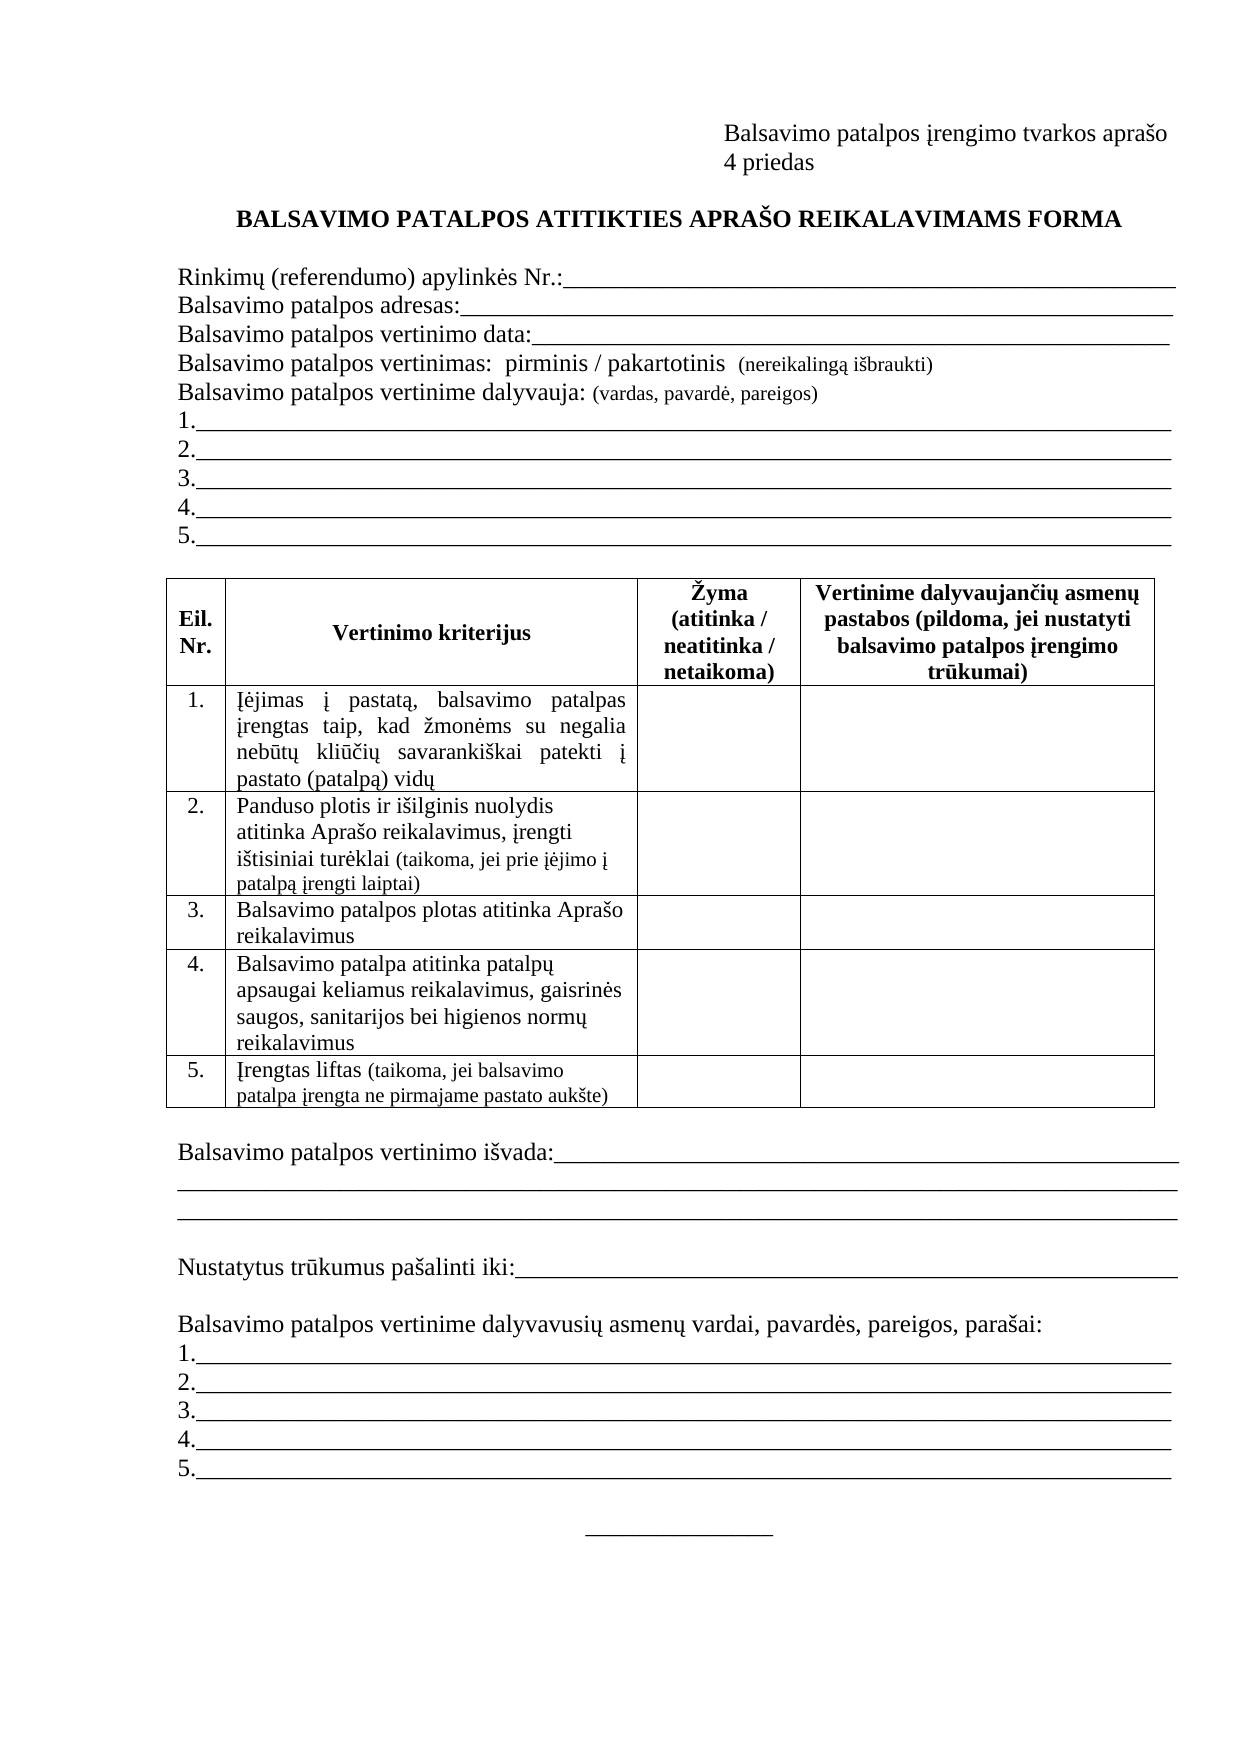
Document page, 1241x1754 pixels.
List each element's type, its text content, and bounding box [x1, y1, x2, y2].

table_cell [638, 1056, 800, 1107]
table_cell Panduso plotis ir išilginis nuolydis atitinka Aprašo reikalavimus, įrengti ištisiniai turėklai (taikoma, jei prie įėjimo į patalpą įrengti laiptai) [226, 792, 637, 895]
table_cell [801, 1056, 1154, 1107]
text Balsavimo patalpos vertinimo data:___________________________________________________ [177, 319, 1181, 348]
table_cell [801, 896, 1154, 949]
table_cell [638, 950, 800, 1055]
table_cell 4. [167, 950, 225, 1055]
table_cell [638, 792, 800, 895]
table_cell [801, 686, 1154, 791]
table_cell [638, 686, 800, 791]
table_cell Balsavimo patalpa atitinka patalpų apsaugai keliamus reikalavimus, gaisrinės saugos, sanitarijos bei higienos normų reikalavimus [226, 950, 637, 1055]
text BALSAVIMO PATALPOS ATITIKTIES APRAŠO REIKALAVIMAMS FORMA [177, 204, 1181, 233]
text 5.______________________________________________________________________________ [177, 521, 1181, 549]
text 1.______________________________________________________________________________ [177, 1338, 1181, 1367]
table_cell 5. [167, 1056, 225, 1107]
table_cell 3. [167, 896, 225, 949]
text Nustatytus trūkumus pašalinti iki:_____________________________________________________ [177, 1252, 1181, 1280]
text ________________________________________________________________________________ [177, 1165, 1181, 1194]
text Balsavimo patalpos adresas:_________________________________________________________ [177, 291, 1181, 319]
text ________________________________________________________________________________ [177, 1194, 1181, 1223]
table_header Žyma (atitinka / neatitinka / netaikoma) [638, 579, 800, 684]
text 3.______________________________________________________________________________ [177, 463, 1181, 492]
text Balsavimo patalpos vertinimas: pirminis / pakartotinis (nereikalingą išbraukti) [177, 348, 1181, 377]
text 4 priedas [723, 147, 1181, 176]
text Balsavimo patalpos vertinime dalyvavusių asmenų vardai, pavardės, pareigos, parašai: [177, 1309, 1181, 1338]
text Balsavimo patalpos vertinimo išvada:__________________________________________________ [177, 1137, 1181, 1165]
text Rinkimų (referendumo) apylinkės Nr.:_________________________________________________ [177, 262, 1181, 291]
text 2.______________________________________________________________________________ [177, 1367, 1181, 1395]
table_header Vertinimo kriterijus [226, 579, 637, 684]
table_cell [801, 950, 1154, 1055]
table_cell 1. [167, 686, 225, 791]
text 3.______________________________________________________________________________ [177, 1395, 1181, 1424]
table_cell [638, 896, 800, 949]
table_cell Balsavimo patalpos plotas atitinka Aprašo reikalavimus [226, 896, 637, 949]
text 4.______________________________________________________________________________ [177, 1424, 1181, 1453]
text 1.______________________________________________________________________________ [177, 406, 1181, 434]
table_header Eil. Nr. [167, 579, 225, 684]
text Balsavimo patalpos vertinime dalyvauja: (vardas, pavardė, pareigos) [177, 377, 1181, 406]
text 4.______________________________________________________________________________ [177, 492, 1181, 521]
text 5.______________________________________________________________________________ [177, 1453, 1181, 1482]
table_cell [801, 792, 1154, 895]
text Balsavimo patalpos įrengimo tvarkos aprašo [723, 118, 1181, 147]
table_header Vertinime dalyvaujančių asmenų pastabos (pildoma, jei nustatyti balsavimo patalpos įrengimo trūkumai) [801, 579, 1154, 684]
table_cell Įrengtas liftas (taikoma, jei balsavimo patalpa įrengta ne pirmajame pastato aukšte) [226, 1056, 637, 1107]
text 2.______________________________________________________________________________ [177, 434, 1181, 463]
table_cell Įėjimas į pastatą, balsavimo patalpas įrengtas taip, kad žmonėms su negalia nebūtų kliūčių savarankiškai patekti į pastato (patalpą) vidų [226, 686, 637, 791]
table_cell 2. [167, 792, 225, 895]
text _______________ [177, 1510, 1181, 1539]
